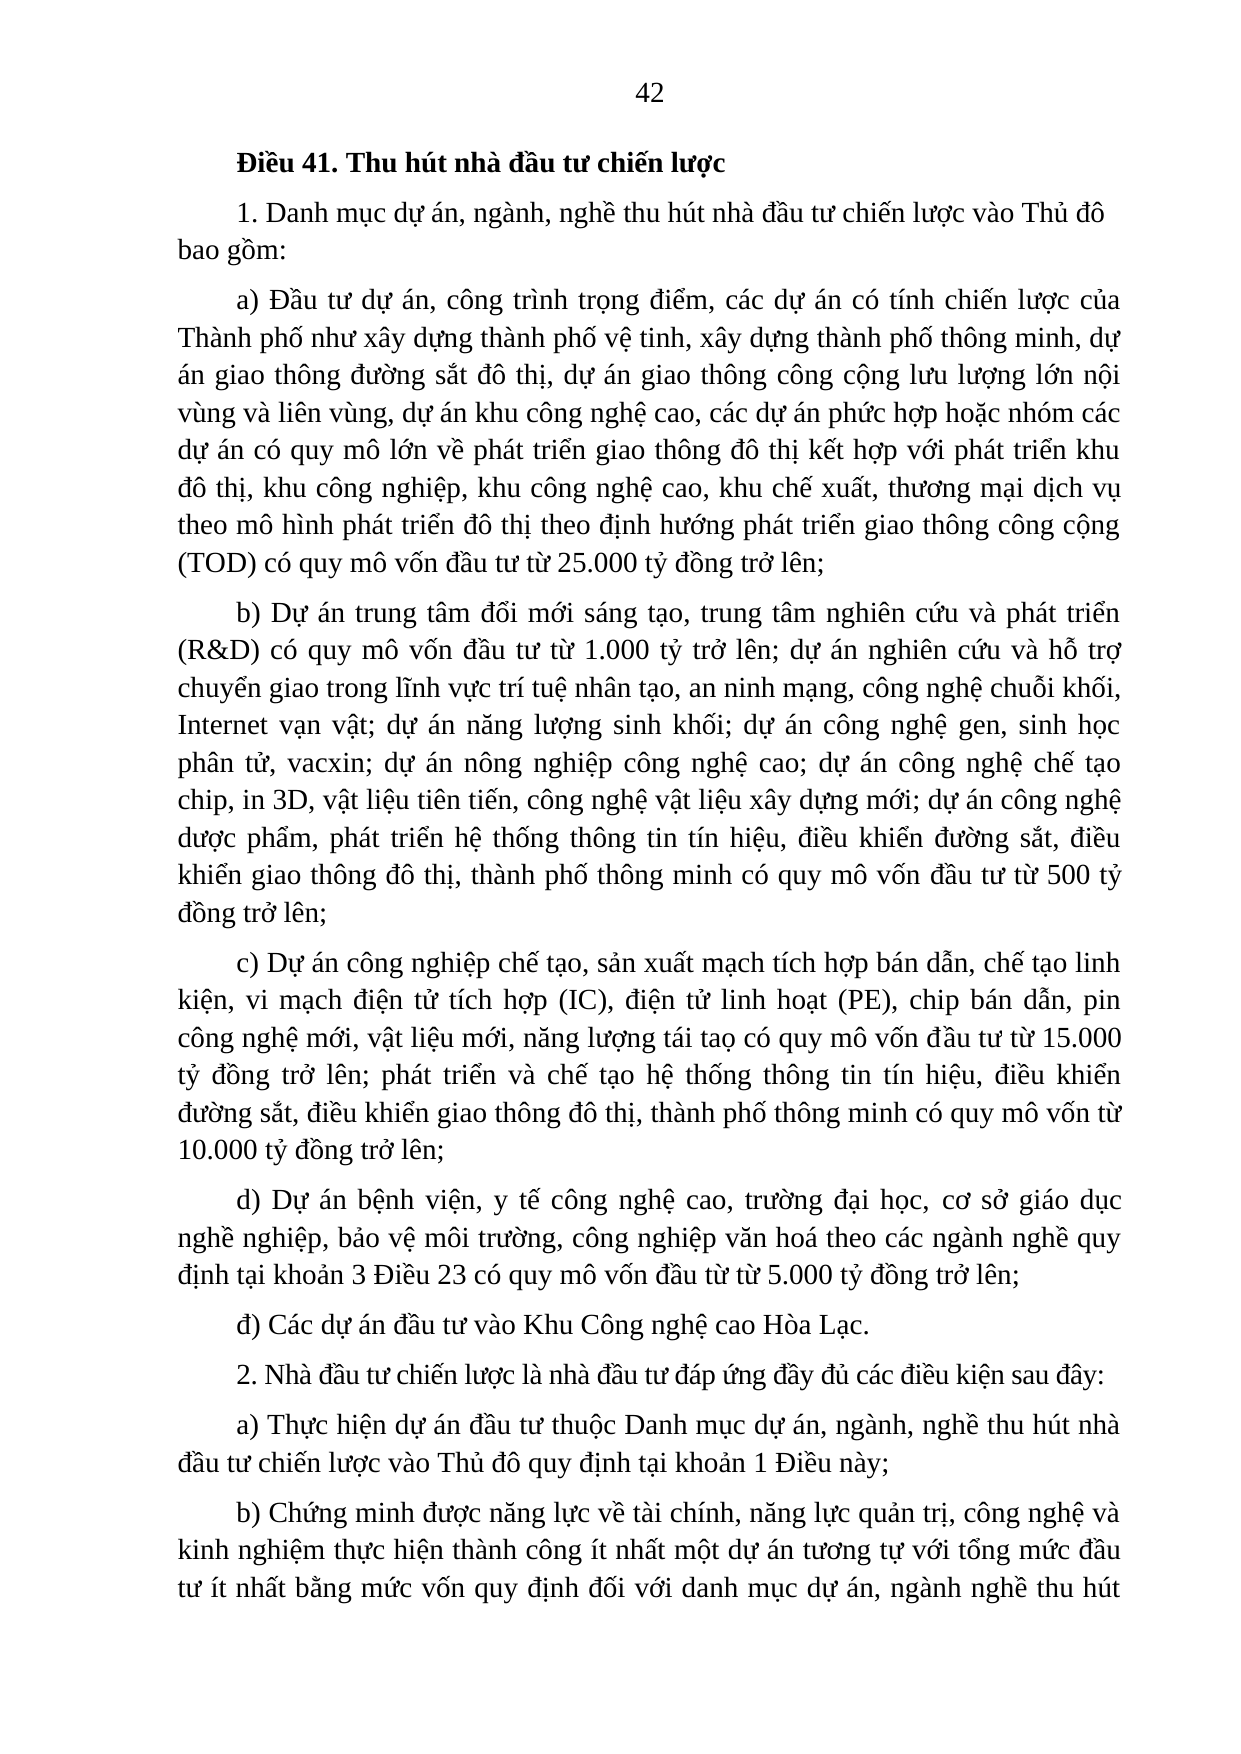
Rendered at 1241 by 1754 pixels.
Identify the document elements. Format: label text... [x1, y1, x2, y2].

text đ) Các dự án đầu tư vào Khu Công nghệ cao Hòa Lạc. [177, 1305, 1122, 1342]
text d) Dự án bệnh viện, y tế công nghệ cao, trường đại học, cơ sở giáo dục nghề nghiệp, bảo vệ môi trường, công nghiệp văn hoá theo các ngành nghề quy định tại khoản 3 Điều 23 có quy mô vốn đầu từ từ 5.000 tỷ đồng trở lên; [177, 1180, 1122, 1292]
text c) Dự án công nghiệp chế tạo, sản xuất mạch tích hợp bán dẫn, chế tạo linh kiện, vi mạch điện tử tích hợp (IC), điện tử linh hoạt (PE), chip bán dẫn, pin công nghệ mới, vật liệu mới, năng lượng tái taọ có quy mô vốn đầu tư từ 15.000 tỷ đồng trở lên; phát triển và chế tạo hệ thống thông tin tín hiệu, điều khiển đường sắt, điều khiển giao thông đô thị, thành phố thông minh có quy mô vốn từ 10.000 tỷ đồng trở lên; [177, 1128, 1122, 1167]
text a) Đầu tư dự án, công trình trọng điểm, các dự án có tính chiến lược của Thành phố như xây dựng thành phố vệ tinh, xây dựng thành phố thông minh, dự án giao thông đường sắt đô thị, dự án giao thông công cộng lưu lượng lớn nội vùng và liên vùng, dự án khu công nghệ cao, các dự án phức hợp hoặc nhóm các dự án có quy mô lớn về phát triển giao thông đô thị kết hợp với phát triển khu đô thị, khu công nghiệp, khu công nghệ cao, khu chế xuất, thương mại dịch vụ theo mô hình phát triển đô thị theo định hướng phát triển giao thông công cộng (TOD) có quy mô vốn đầu tư từ 25.000 tỷ đồng trở lên; [177, 541, 1122, 580]
text 2. Nhà đầu tư chiến lược là nhà đầu tư đáp ứng đầy đủ các điều kiện sau đây: [177, 1355, 1122, 1392]
text a) Thực hiện dự án đầu tư thuộc Danh mục dự án, ngành, nghề thu hút nhà đầu tư chiến lược vào Thủ đô quy định tại khoản 1 Điều này; [177, 1405, 1122, 1480]
text c) Dự án công nghiệp chế tạo, sản xuất mạch tích hợp bán dẫn, chế tạo linh kiện, vi mạch điện tử tích hợp (IC), điện tử linh hoạt (PE), chip bán dẫn, pin công nghệ mới, vật liệu mới, năng lượng tái taọ có quy mô vốn đầu tư từ 15.000 tỷ đồng trở lên; phát triển và chế tạo hệ thống thông tin tín hiệu, điều khiển đường sắt, điều khiển giao thông đô thị, thành phố thông minh có quy mô vốn từ 10.000 tỷ đồng trở lên; [177, 942, 1122, 983]
text a) Đầu tư dự án, công trình trọng điểm, các dự án có tính chiến lược của Thành phố như xây dựng thành phố vệ tinh, xây dựng thành phố thông minh, dự án giao thông đường sắt đô thị, dự án giao thông công cộng lưu lượng lớn nội vùng và liên vùng, dự án khu công nghệ cao, các dự án phức hợp hoặc nhóm các dự án có quy mô lớn về phát triển giao thông đô thị kết hợp với phát triển khu đô thị, khu công nghiệp, khu công nghệ cao, khu chế xuất, thương mại dịch vụ theo mô hình phát triển đô thị theo định hướng phát triển giao thông công cộng (TOD) có quy mô vốn đầu tư từ 25.000 tỷ đồng trở lên; [177, 192, 1122, 320]
text Điều 41. Thu hút nhà đầu tư chiến lược [177, 142, 1122, 179]
text 1. Danh mục dự án, ngành, nghề thu hút nhà đầu tư chiến lược vào Thủ đô bao gồm: [177, 192, 1105, 267]
text b) Dự án trung tâm đổi mới sáng tạo, trung tâm nghiên cứu và phát triển (R&D) có quy mô vốn đầu tư từ 1.000 tỷ trở lên; dự án nghiên cứu và hỗ trợ chuyển giao trong lĩnh vực trí tuệ nhân tạo, an ninh mạng, công nghệ chuỗi khối, Internet vạn vật; dự án năng lượng sinh khối; dự án công nghệ gen, sinh học phân tử, vacxin; dự án nông nghiệp công nghệ cao; dự án công nghệ chế tạo chip, in 3D, vật liệu tiên tiến, công nghệ vật liệu xây dựng mới; dự án công nghệ dược phẩm, phát triển hệ thống thông tin tín hiệu, điều khiển đường sắt, điều khiển giao thông đô thị, thành phố thông minh có quy mô vốn đầu tư từ 500 tỷ đồng trở lên; [177, 592, 1122, 633]
